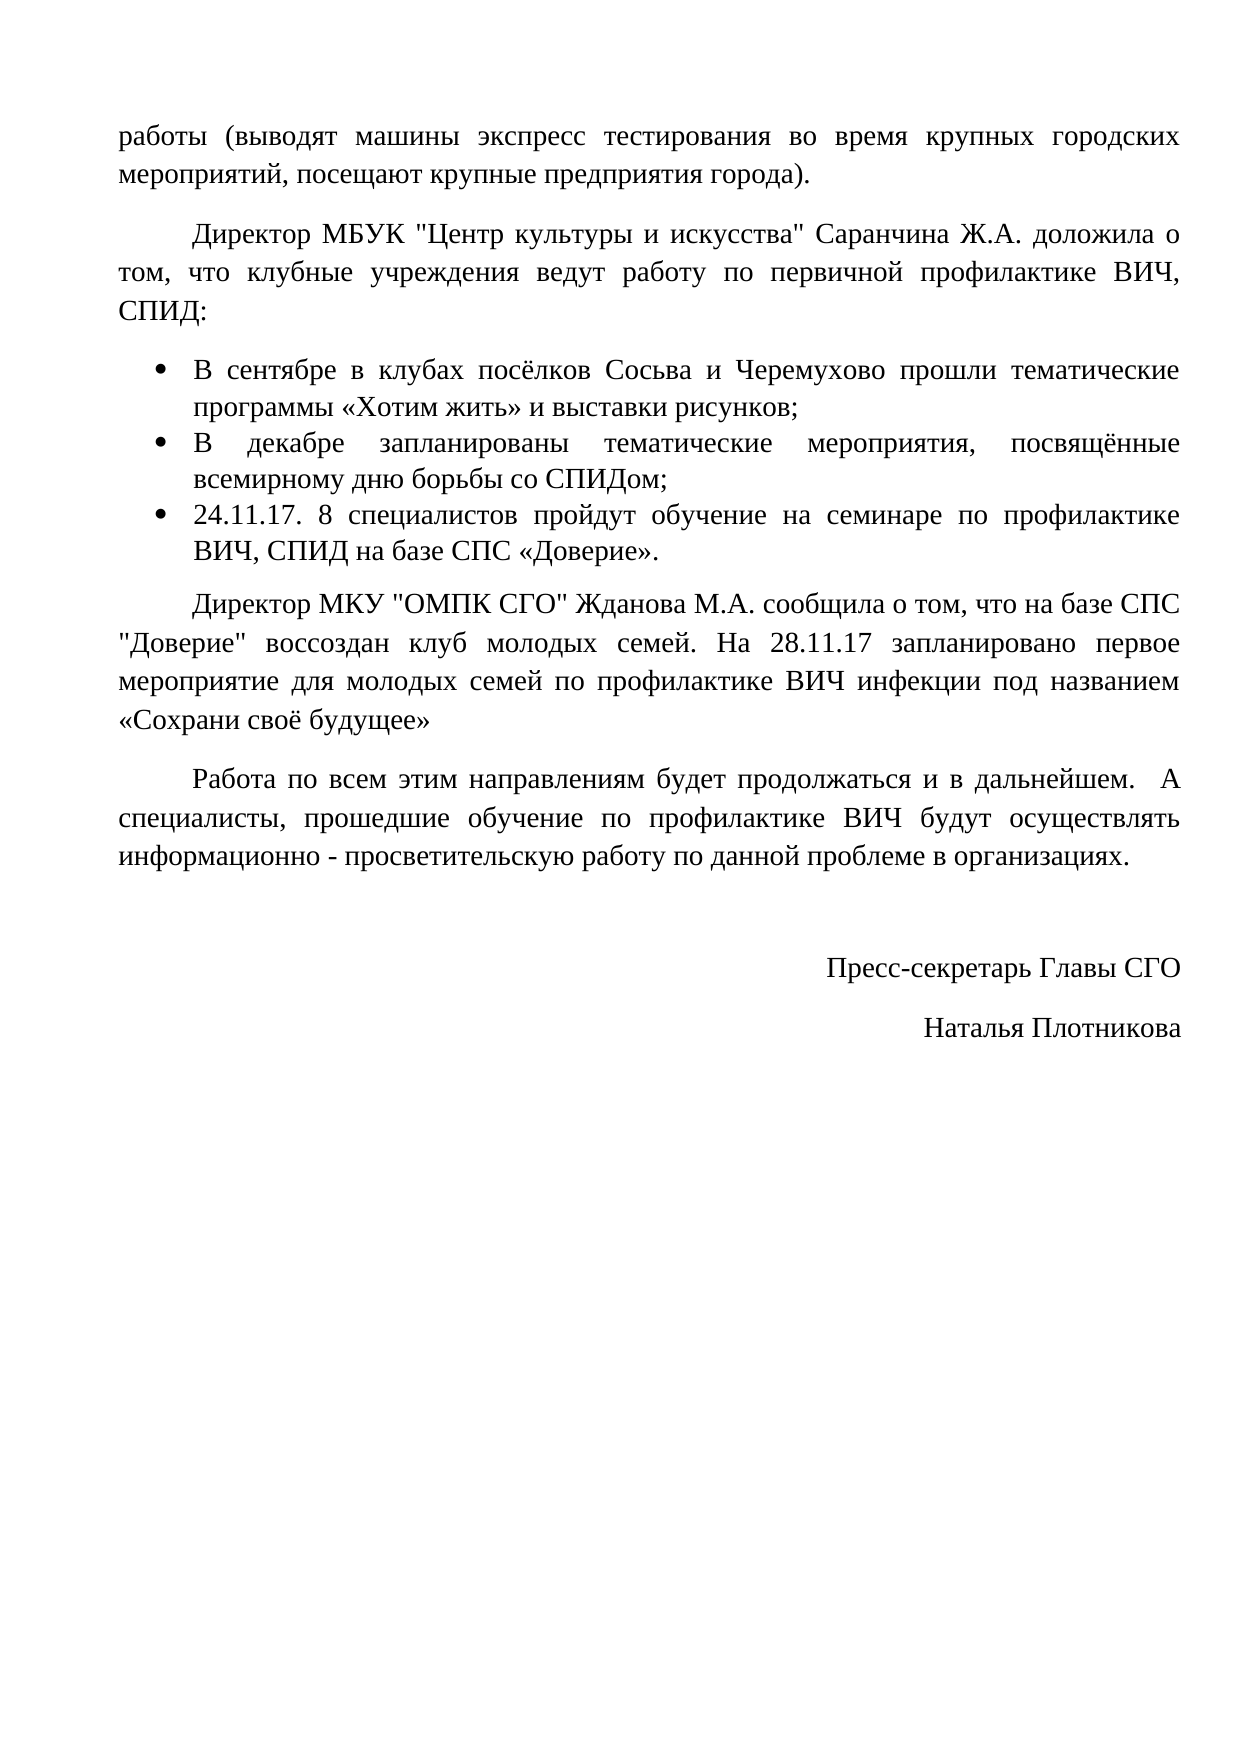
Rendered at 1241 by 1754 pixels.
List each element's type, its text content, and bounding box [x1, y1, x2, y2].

text Директор МБУК "Центр культуры и искусства" Саранчина Ж.А. доложила о том, что клубные учреждения ведут работу по первичной профилактике ВИЧ, СПИД: [118, 216, 1181, 327]
text Наталья Плотникова [118, 1010, 1181, 1043]
list 24.11.17. 8 специалистов пройдут обучение на семинаре по профилактике ВИЧ, СПИД на базе СПС «Доверие». [156, 497, 1181, 567]
text Работа по всем этим направлениям будет продолжаться и в дальнейшем. А специалисты, прошедшие обучение по профилактике ВИЧ будут осуществлять информационно - просветительскую работу по данной проблеме в организациях. [118, 761, 1181, 872]
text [118, 118, 1181, 190]
text Пресс-секретарь Главы СГО [118, 951, 1181, 984]
text Директор МКУ "ОМПК СГО" Жданова М.А. сообщила о том, что на базе СПС "Доверие" воссоздан клуб молодых семей. На 28.11.17 запланировано первое мероприятие для молодых семей по профилактике ВИЧ инфекции под названием «Сохрани своё будущее» [118, 586, 1181, 736]
list В декабре запланированы тематические мероприятия, посвящённые всемирному дню борьбы со СПИДом; [156, 425, 1181, 495]
list В сентябре в клубах посёлков Сосьва и Черемухово прошли тематические программы «Хотим жить» и выставки рисунков; [156, 352, 1181, 422]
